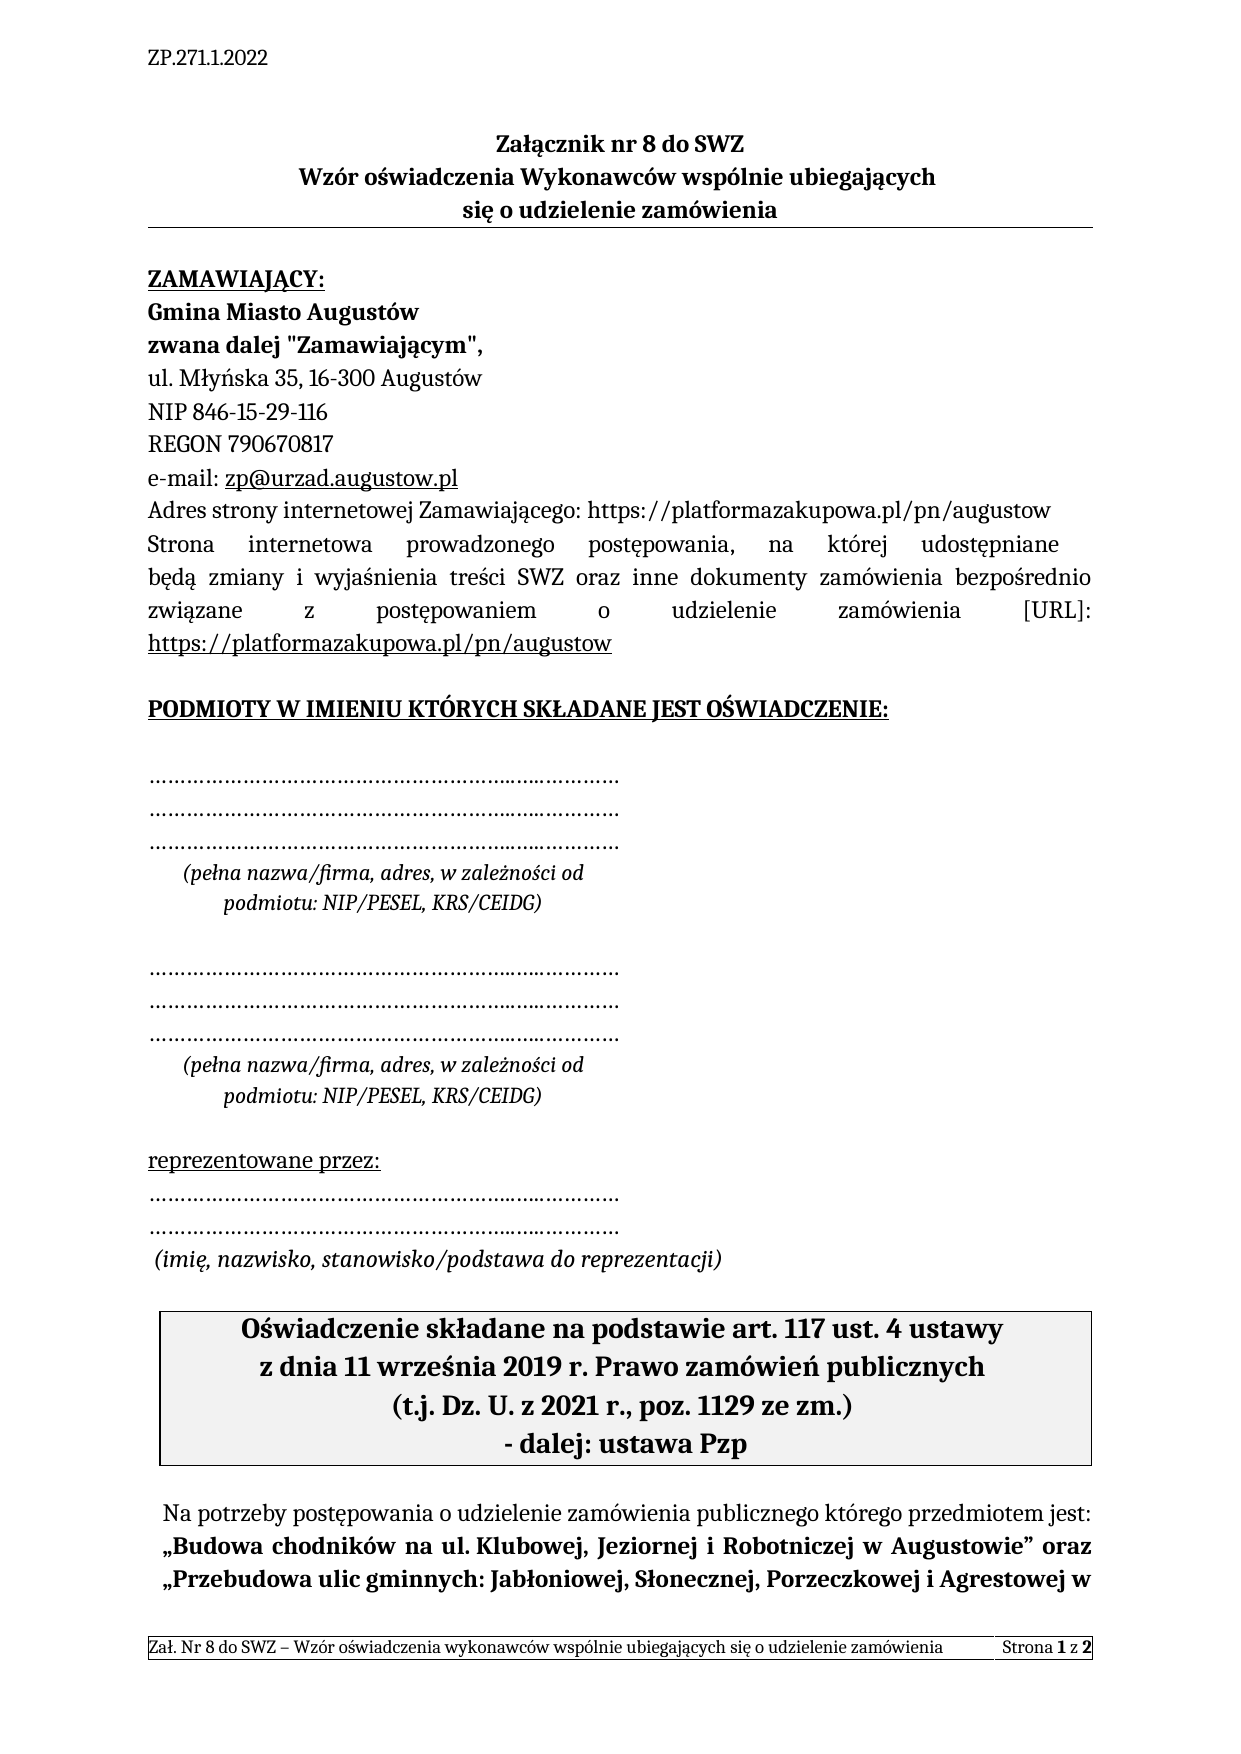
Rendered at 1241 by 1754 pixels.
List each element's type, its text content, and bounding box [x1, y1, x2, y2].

text Strona internetowa prowadzonego postępowania, na której udostępniane będą zmiany i wyjaśnienia treści SWZ oraz inne dokumenty zamówienia bezpośrednio związane z postępowaniem o udzielenie zamówienia [URL]: https://platformazakupowa.pl/pn/augustow [148, 529, 1093, 657]
text e-mail: zp@urzad.augustow.pl [148, 463, 1093, 492]
text (pełna nazwa/firma, adres, w zależności od podmiotu: NIP/PESEL, KRS/CEIDG) [148, 1052, 621, 1109]
text …………………………………………………..…..………… [148, 827, 651, 855]
text PODMIOTY W IMIENIU KTÓRYCH SKŁADANE JEST OŚWIADCZENIE: [148, 694, 1093, 723]
text …………………………………………………..…..………… [148, 1179, 651, 1207]
text Gmina Miasto Augustów [148, 298, 1093, 327]
text …………………………………………………..…..………… [148, 1019, 651, 1048]
table_header Oświadczenie składane na podstawie art. 117 ust. 4 ustawy z dnia 11 września 2019 r. Prawo zamówień publicznych (t.j. Dz. U. z 2021 r., poz. 1129 ze zm.) - dalej: ustawa Pzp [161, 1312, 1091, 1465]
text reprezentowane przez: [148, 1146, 1093, 1174]
text …………………………………………………..…..………… [148, 761, 651, 789]
text zwana dalej "Zamawiającym", [148, 331, 1093, 360]
text …………………………………………………..…..………… [148, 953, 651, 982]
text …………………………………………………..…..………… [148, 1212, 651, 1240]
text …………………………………………………..…..………… [148, 794, 651, 822]
text …………………………………………………..…..………… [148, 986, 651, 1015]
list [162, 1499, 1093, 1594]
text Adres strony internetowej Zamawiającego: https://platformazakupowa.pl/pn/augustow [148, 496, 1093, 525]
text Wzór oświadczenia Wykonawców wspólnie ubiegających się o udzielenie zamówienia [148, 163, 1093, 227]
text (imię, nazwisko, stanowisko/podstawa do reprezentacji) [148, 1245, 1093, 1273]
text Załącznik nr 8 do SWZ [148, 130, 1093, 159]
text ul. Młyńska 35, 16-300 Augustów [148, 364, 1093, 393]
text ZAMAWIAJĄCY: [148, 265, 1093, 294]
text (pełna nazwa/firma, adres, w zależności od podmiotu: NIP/PESEL, KRS/CEIDG) [148, 860, 621, 916]
text NIP 846-15-29-116 [148, 397, 1093, 426]
text REGON 790670817 [148, 430, 1093, 459]
